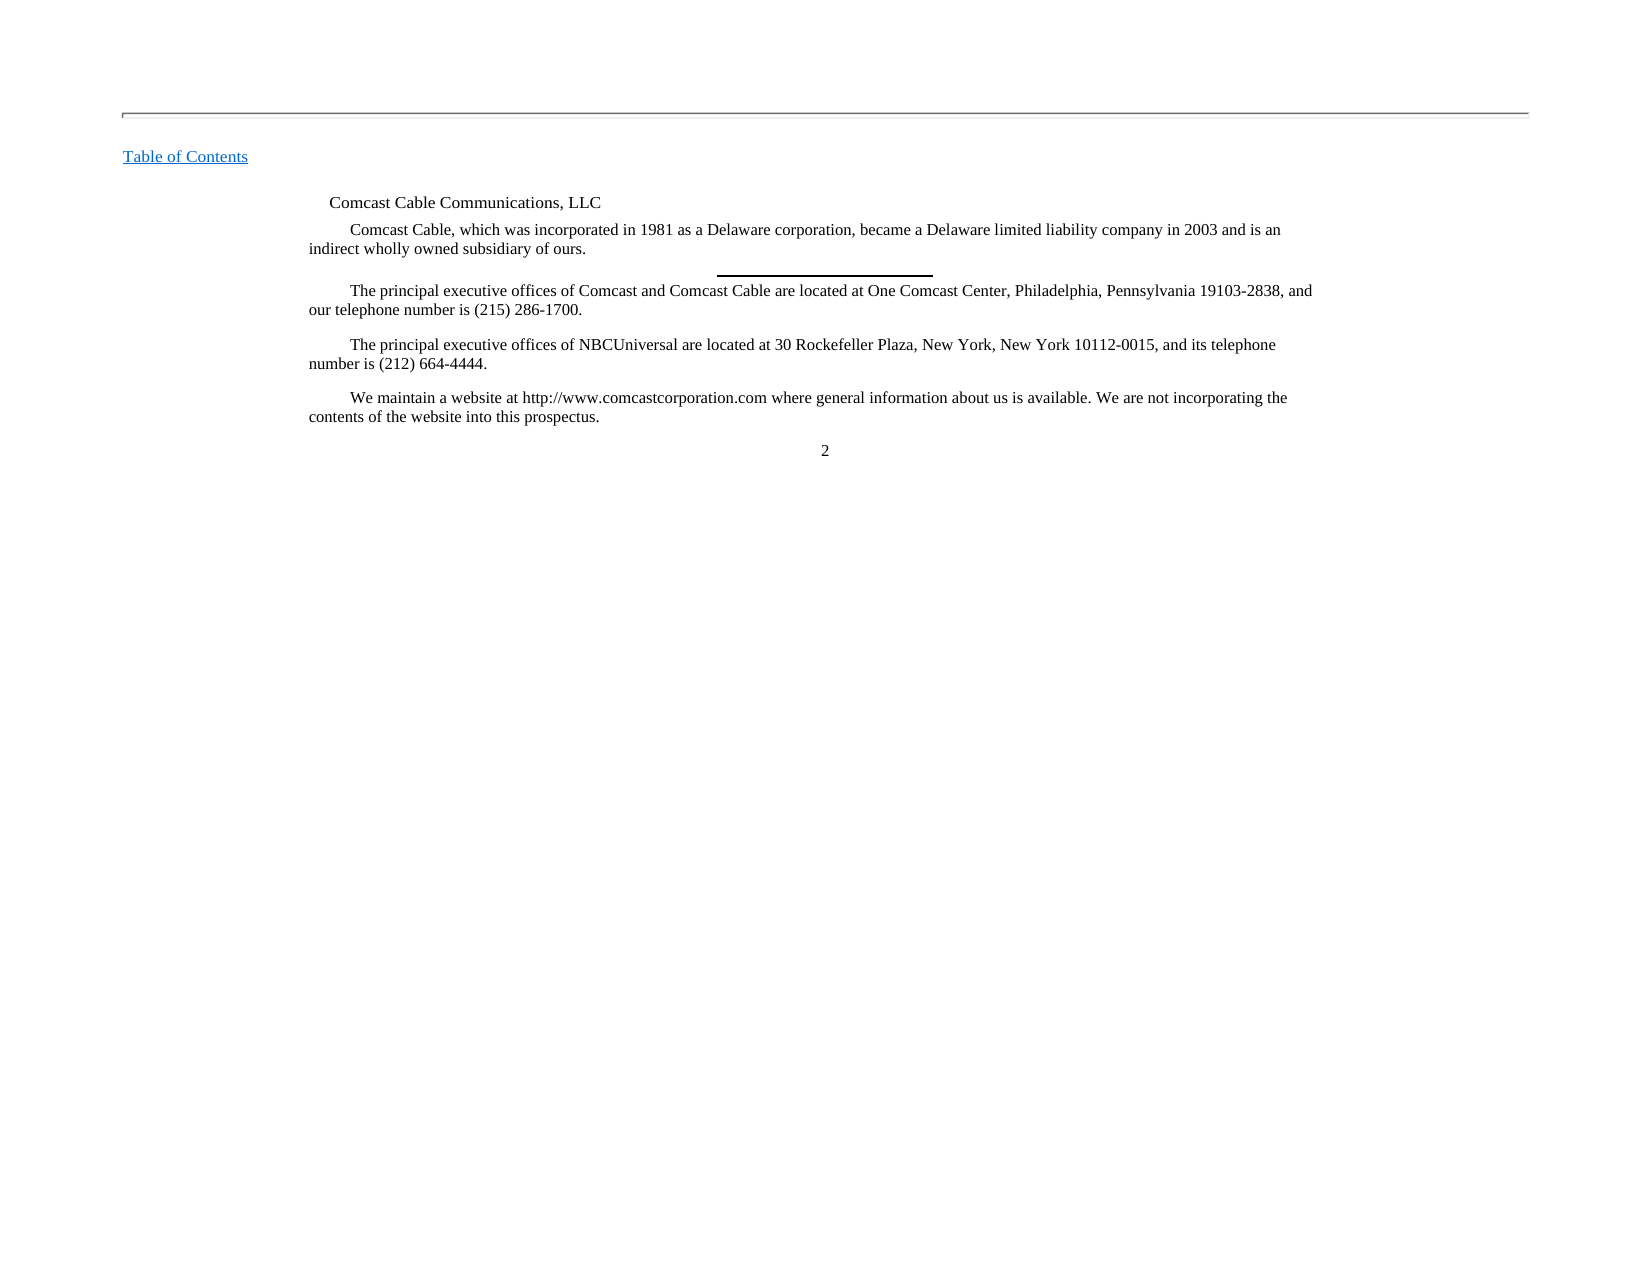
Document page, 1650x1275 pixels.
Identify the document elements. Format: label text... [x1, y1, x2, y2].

text Comcast Cable, which was incorporated in 1981 as a Delaware corporation, became a Delaware limited liability company in 2003 and is an indirect wholly owned subsidiary of ours. [308, 220, 1319, 258]
text We maintain a website at http://www.comcastcorporation.com where general information about us is available. We are not incorporating the contents of the website into this prospectus. [308, 388, 1319, 426]
text Comcast Cable Communications, LLC [329, 193, 1414, 212]
text 2 [235, 441, 1414, 460]
text The principal executive offices of NBCUniversal are located at 30 Rockefeller Plaza, New York, New York 10112-0015, and its telephone number is (212) 664-4444. [308, 334, 1319, 373]
text The principal executive offices of Comcast and Comcast Cable are located at One Comcast Center, Philadelphia, Pennsylvania 19103-2838, and our telephone number is (215) 286-1700. [308, 275, 1319, 319]
